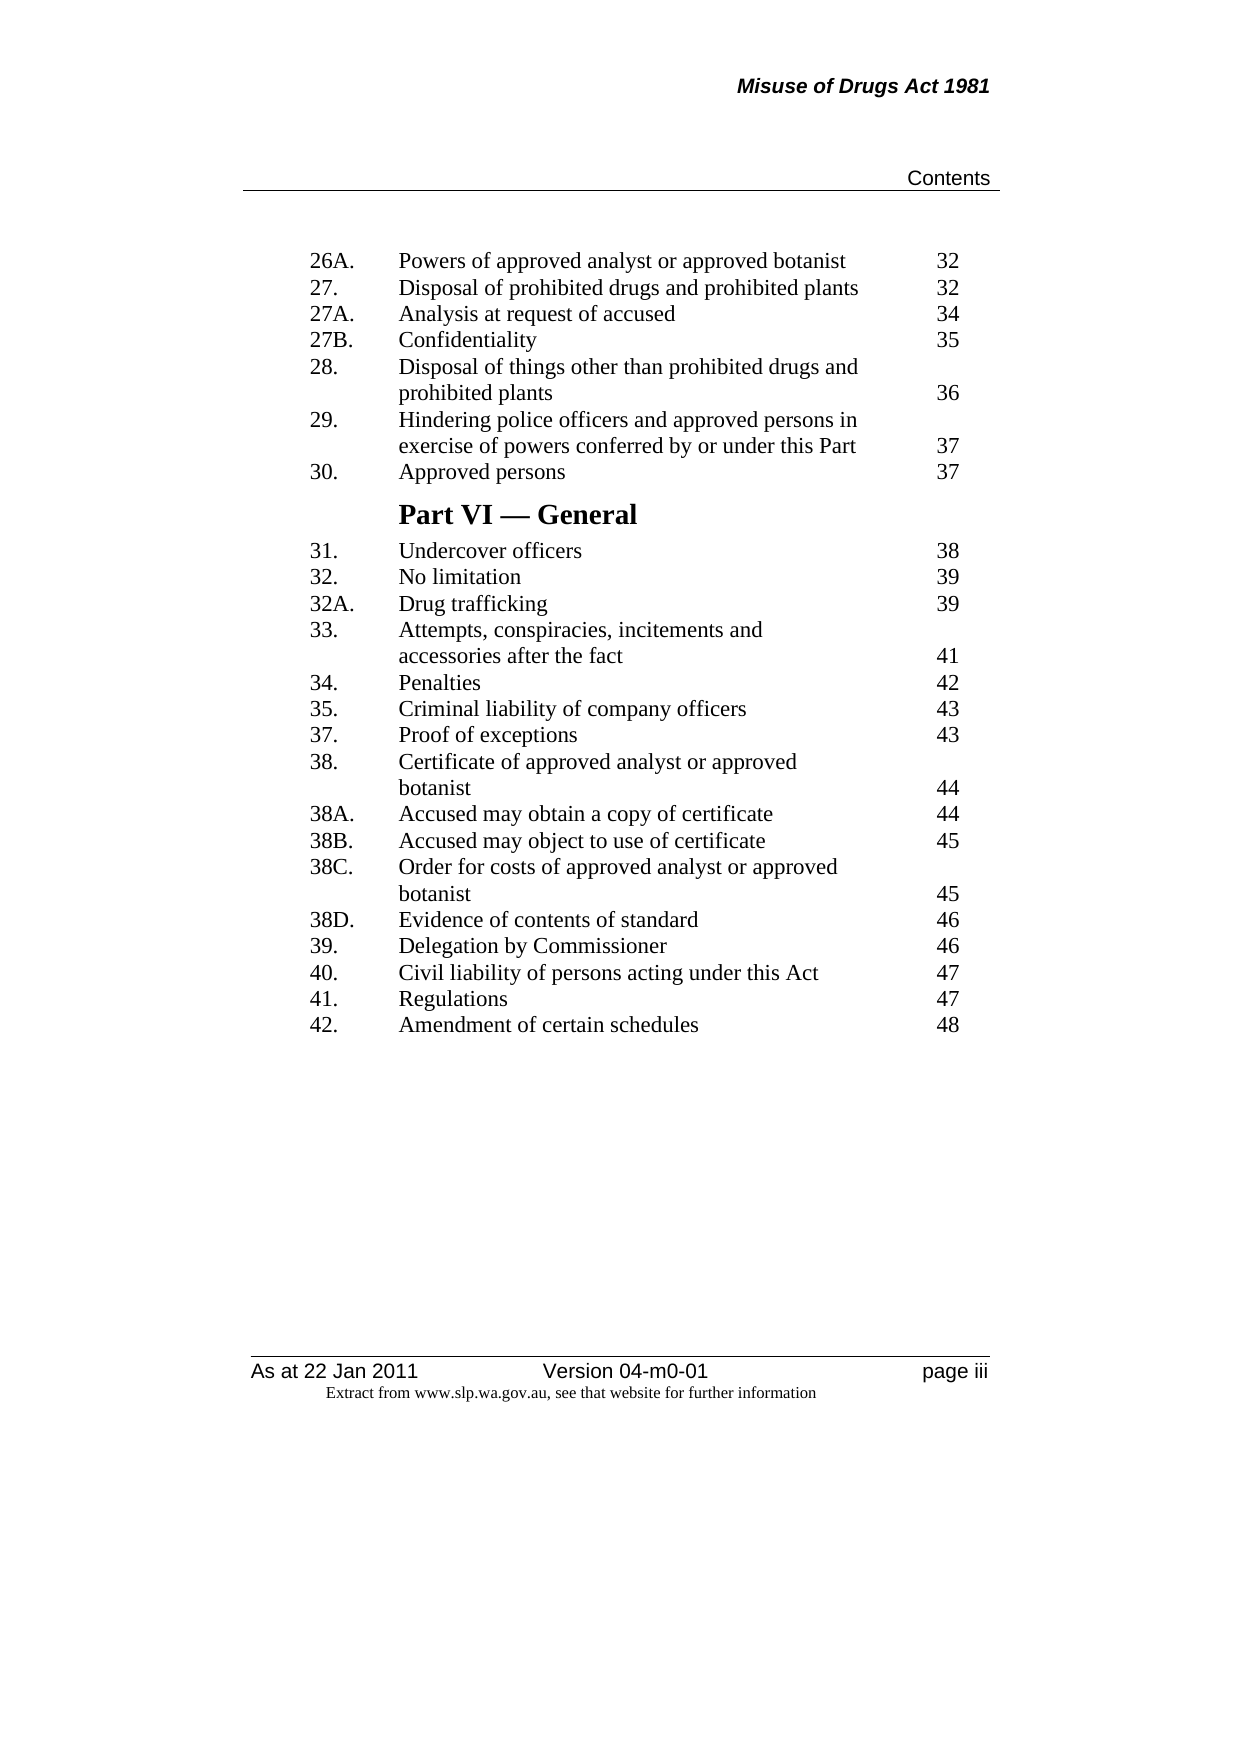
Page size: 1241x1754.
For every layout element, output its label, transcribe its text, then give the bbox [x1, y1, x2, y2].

text 31. Undercover officers 38 [309, 537, 872, 563]
text 38. Certificate of approved analyst or approved botanist 44 [309, 748, 872, 801]
text 42. Amendment of certain schedules 48 [309, 1011, 872, 1038]
text 27A. Analysis at request of accused 34 [309, 300, 872, 327]
text 38A. Accused may obtain a copy of certificate 44 [309, 801, 872, 827]
text 35. Criminal liability of company officers 43 [309, 695, 872, 721]
text 39. Delegation by Commissioner 46 [309, 932, 872, 959]
text 32A. Drug trafficking 39 [309, 590, 872, 616]
text 33. Attempts, conspiracies, incitements and accessories after the fact 41 [309, 616, 872, 669]
text 28. Disposal of things other than prohibited drugs and prohibited plants 36 [309, 353, 872, 406]
text 27. Disposal of prohibited drugs and prohibited plants 32 [309, 274, 872, 300]
text Part VI — General [398, 497, 872, 531]
text 34. Penalties 42 [309, 669, 872, 695]
text 29. Hindering police officers and approved persons in exercise of powers conferred by or under this Part 37 [309, 406, 872, 458]
text 37. Proof of exceptions 43 [309, 721, 872, 748]
text 32. No limitation 39 [309, 563, 872, 590]
text 38D. Evidence of contents of standard 46 [309, 906, 872, 932]
text 38C. Order for costs of approved analyst or approved botanist 45 [309, 853, 872, 906]
text 27B. Confidentiality 35 [309, 327, 872, 353]
text 41. Regulations 47 [309, 985, 872, 1011]
text 38B. Accused may object to use of certificate 45 [309, 827, 872, 853]
text 26A. Powers of approved analyst or approved botanist 32 [309, 247, 872, 274]
text 40. Civil liability of persons acting under this Act 47 [309, 959, 872, 985]
text 30. Approved persons 37 [309, 458, 872, 485]
